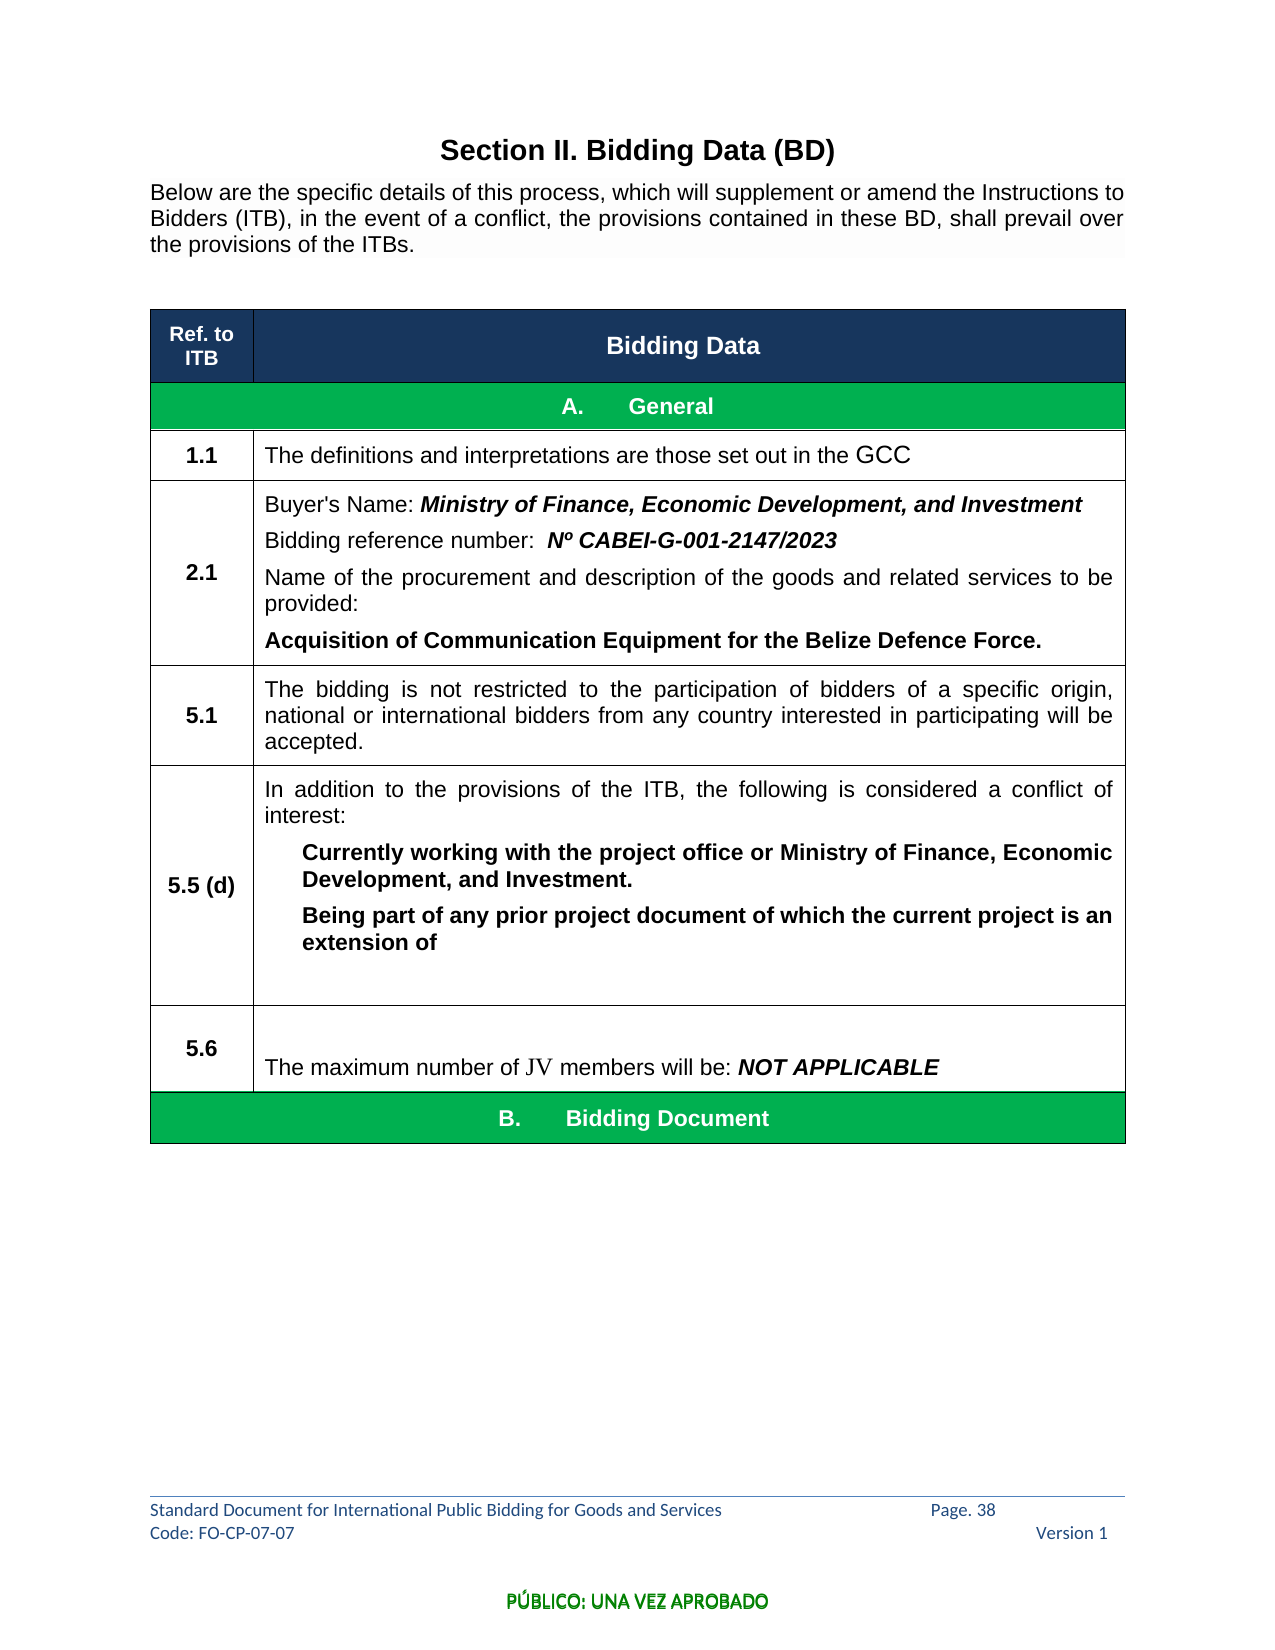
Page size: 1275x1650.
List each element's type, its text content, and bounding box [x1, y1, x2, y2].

table_cell The bidding is not restricted to the participation of bidders of a specific origin, national or international bidders from any country interested in participating will be accepted. [254, 666, 1125, 765]
table_cell 1.1 [151, 431, 253, 479]
table_cell 5.6 [151, 1006, 253, 1091]
table_cell 5.5 (d) [151, 766, 253, 1004]
table_cell B. Bidding Document [151, 1093, 1125, 1143]
table_cell 2.1 [151, 481, 253, 665]
table_header Ref. to ITB [151, 310, 253, 382]
table_header Bidding Data [254, 310, 1125, 382]
text Below are the specific details of this process, which will supplement or amend the Instructions to Bidders (ITB), in the event of a conflict, the provisions contained in these BD, shall prevail over the provisions of the ITBs. [150, 178, 1125, 258]
table_cell Buyer's Name: Ministry of Finance, Economic Development, and Investment Bidding reference number: Nº CABEI-G-001-2147/2023 Name of the procurement and description of the goods and related services to be provided: Acquisition of Communication Equipment for the Belize Defence Force. [254, 481, 1125, 665]
table_cell A. General [151, 383, 1125, 429]
table_cell The maximum number of JV members will be: NOT APPLICABLE [254, 1006, 1125, 1091]
table_cell 5.1 [151, 666, 253, 765]
table_cell The definitions and interpretations are those set out in the GCC [254, 431, 1125, 479]
text Section II. Bidding Data (BD) [150, 132, 1125, 166]
table_cell In addition to the provisions of the ITB, the following is considered a conflict of interest: Currently working with the project office or Ministry of Finance, Economic Development, and Investment. Being part of any prior project document of which the current project is an extension of [254, 766, 1125, 1004]
